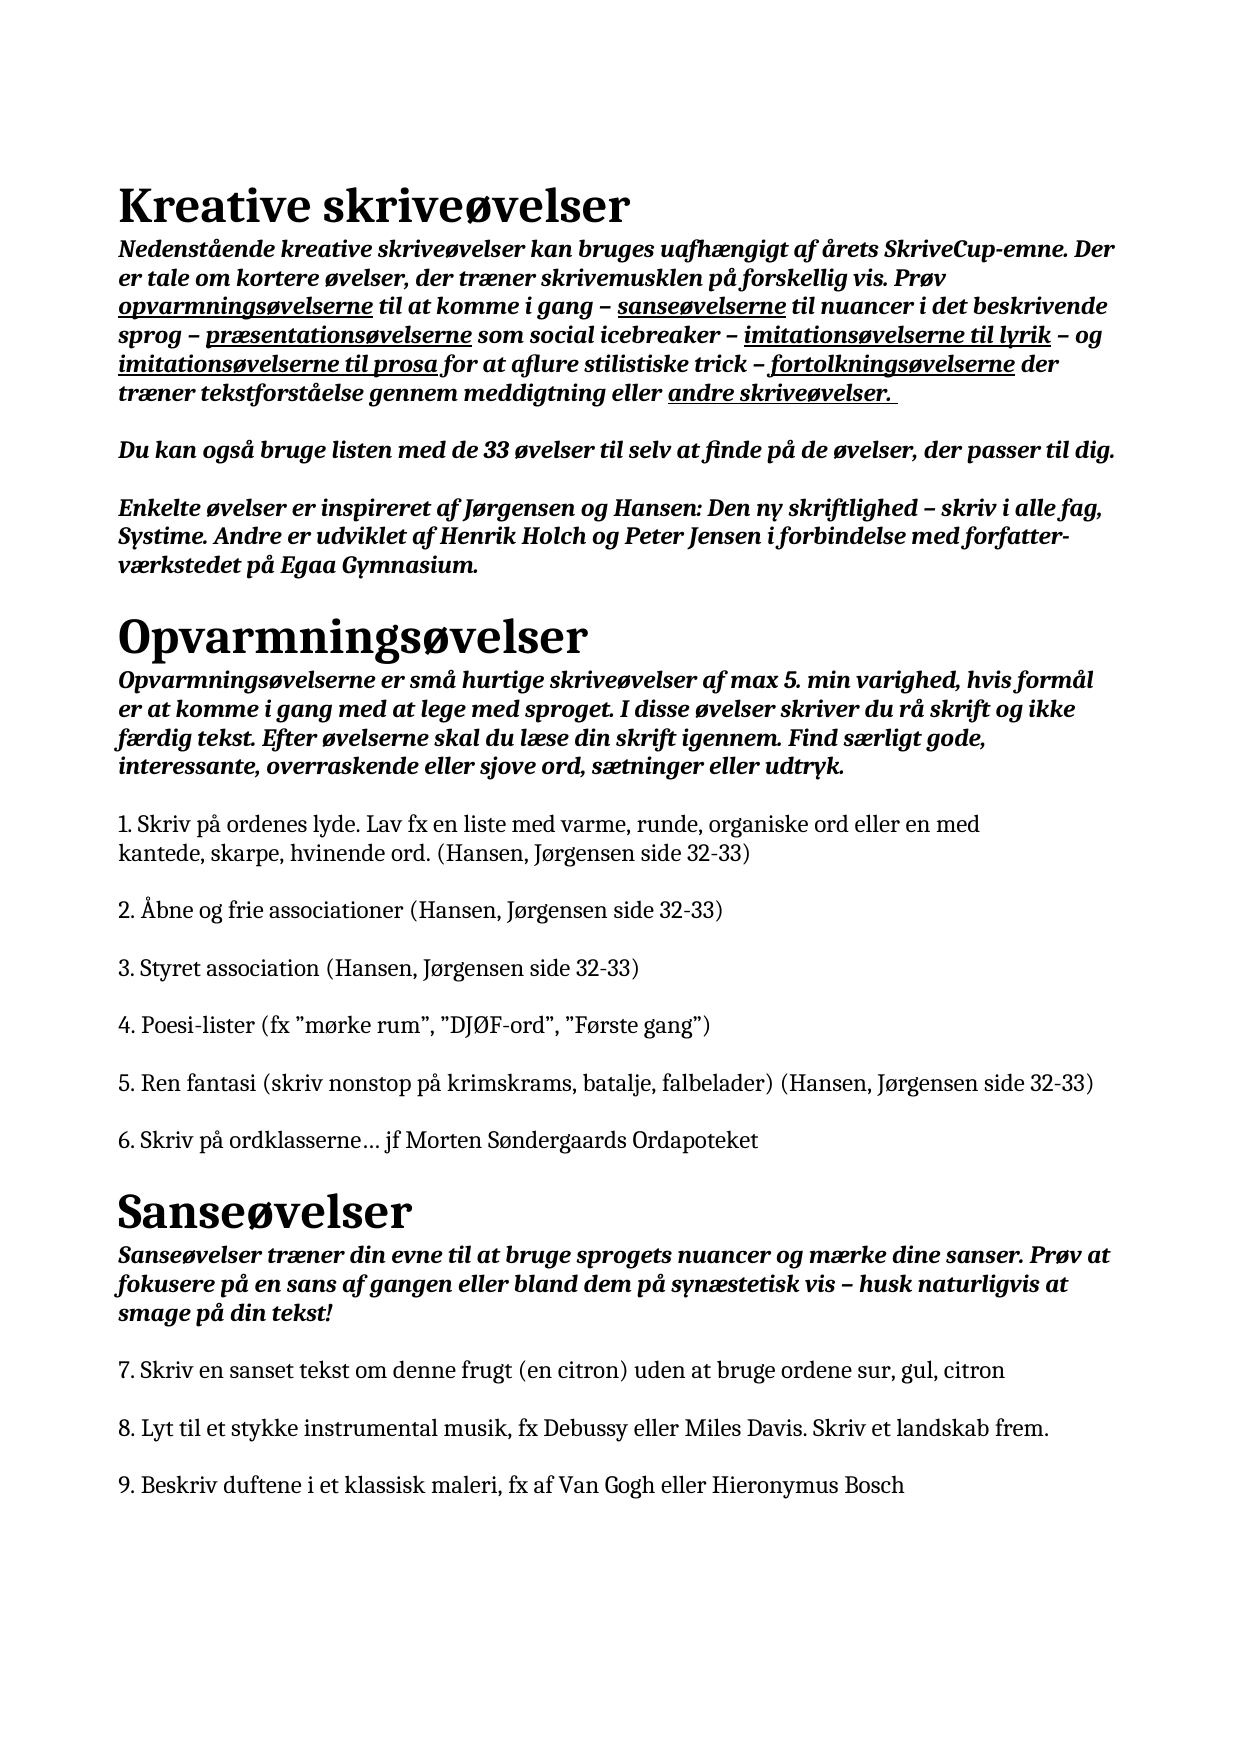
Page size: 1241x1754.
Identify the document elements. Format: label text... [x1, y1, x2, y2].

text Opvarmningsøvelserne er små hurtige skriveøvelser af max 5. min varighed, hvis formål er at komme i gang med at lege med sproget. I disse øvelser skriver du rå skrift og ikke færdig tekst. Efter øvelserne skal du læse din skrift igennem. Find særligt gode, interessante, overraskende eller sjove ord, sætninger eller udtryk. [118, 666, 1122, 781]
text 4. Poesi-lister (fx ”mørke rum”, ”DJØF-ord”, ”Første gang”) [118, 1011, 1122, 1040]
text 5. Ren fantasi (skriv nonstop på krimskrams, batalje, falbelader) (Hansen, Jørgensen side 32-33) [118, 1068, 1122, 1097]
text Opvarmningsøvelser [118, 608, 1122, 666]
text 8. Lyt til et stykke instrumental musik, fx Debussy eller Miles Davis. Skriv et landskab frem. [118, 1413, 1122, 1442]
text Nedenstående kreative skriveøvelser kan bruges uafhængigt af årets SkriveCup-emne. Der er tale om kortere øvelser, der træner skrivemusklen på forskellig vis. Prøv opvarmningsøvelserne til at komme i gang – sanseøvelserne til nuancer i det beskrivende sprog – præsentationsøvelserne som social icebreaker – imitationsøvelserne til lyrik – og imitationsøvelserne til prosa for at aflure stilistiske trick – fortolkningsøvelserne der træner tekstforståelse gennem meddigtning eller andre skriveøvelser. [118, 235, 1122, 407]
text Du kan også bruge listen med de 33 øvelser til selv at finde på de øvelser, der passer til dig. [118, 436, 1122, 465]
text kantede, skarpe, hvinende ord. (Hansen, Jørgensen side 32-33) [118, 838, 1122, 867]
text Enkelte øvelser er inspireret af Jørgensen og Hansen: Den ny skriftlighed – skriv i alle fag, Systime. Andre er udviklet af Henrik Holch og Peter Jensen i forbindelse med forfatter-værkstedet på Egaa Gymnasium. [118, 493, 1122, 580]
text 6. Skriv på ordklasserne… jf Morten Søndergaards Ordapoteket [118, 1126, 1122, 1155]
text 2. Åbne og frie associationer (Hansen, Jørgensen side 32-33) [118, 896, 1122, 925]
text 7. Skriv en sanset tekst om denne frugt (en citron) uden at bruge ordene sur, gul, citron [118, 1356, 1122, 1385]
text Kreative skriveøvelser [118, 177, 1122, 235]
text 3. Styret association (Hansen, Jørgensen side 32-33) [118, 953, 1122, 982]
text 9. Beskriv duftene i et klassisk maleri, fx af Van Gogh eller Hieronymus Bosch [118, 1471, 1122, 1500]
text Sanseøvelser [118, 1183, 1122, 1241]
text Sanseøvelser træner din evne til at bruge sprogets nuancer og mærke dine sanser. Prøv at fokusere på en sans af gangen eller bland dem på synæstetisk vis – husk naturligvis at smage på din tekst! [118, 1241, 1122, 1327]
text 1. Skriv på ordenes lyde. Lav fx en liste med varme, runde, organiske ord eller en med [118, 810, 1122, 838]
